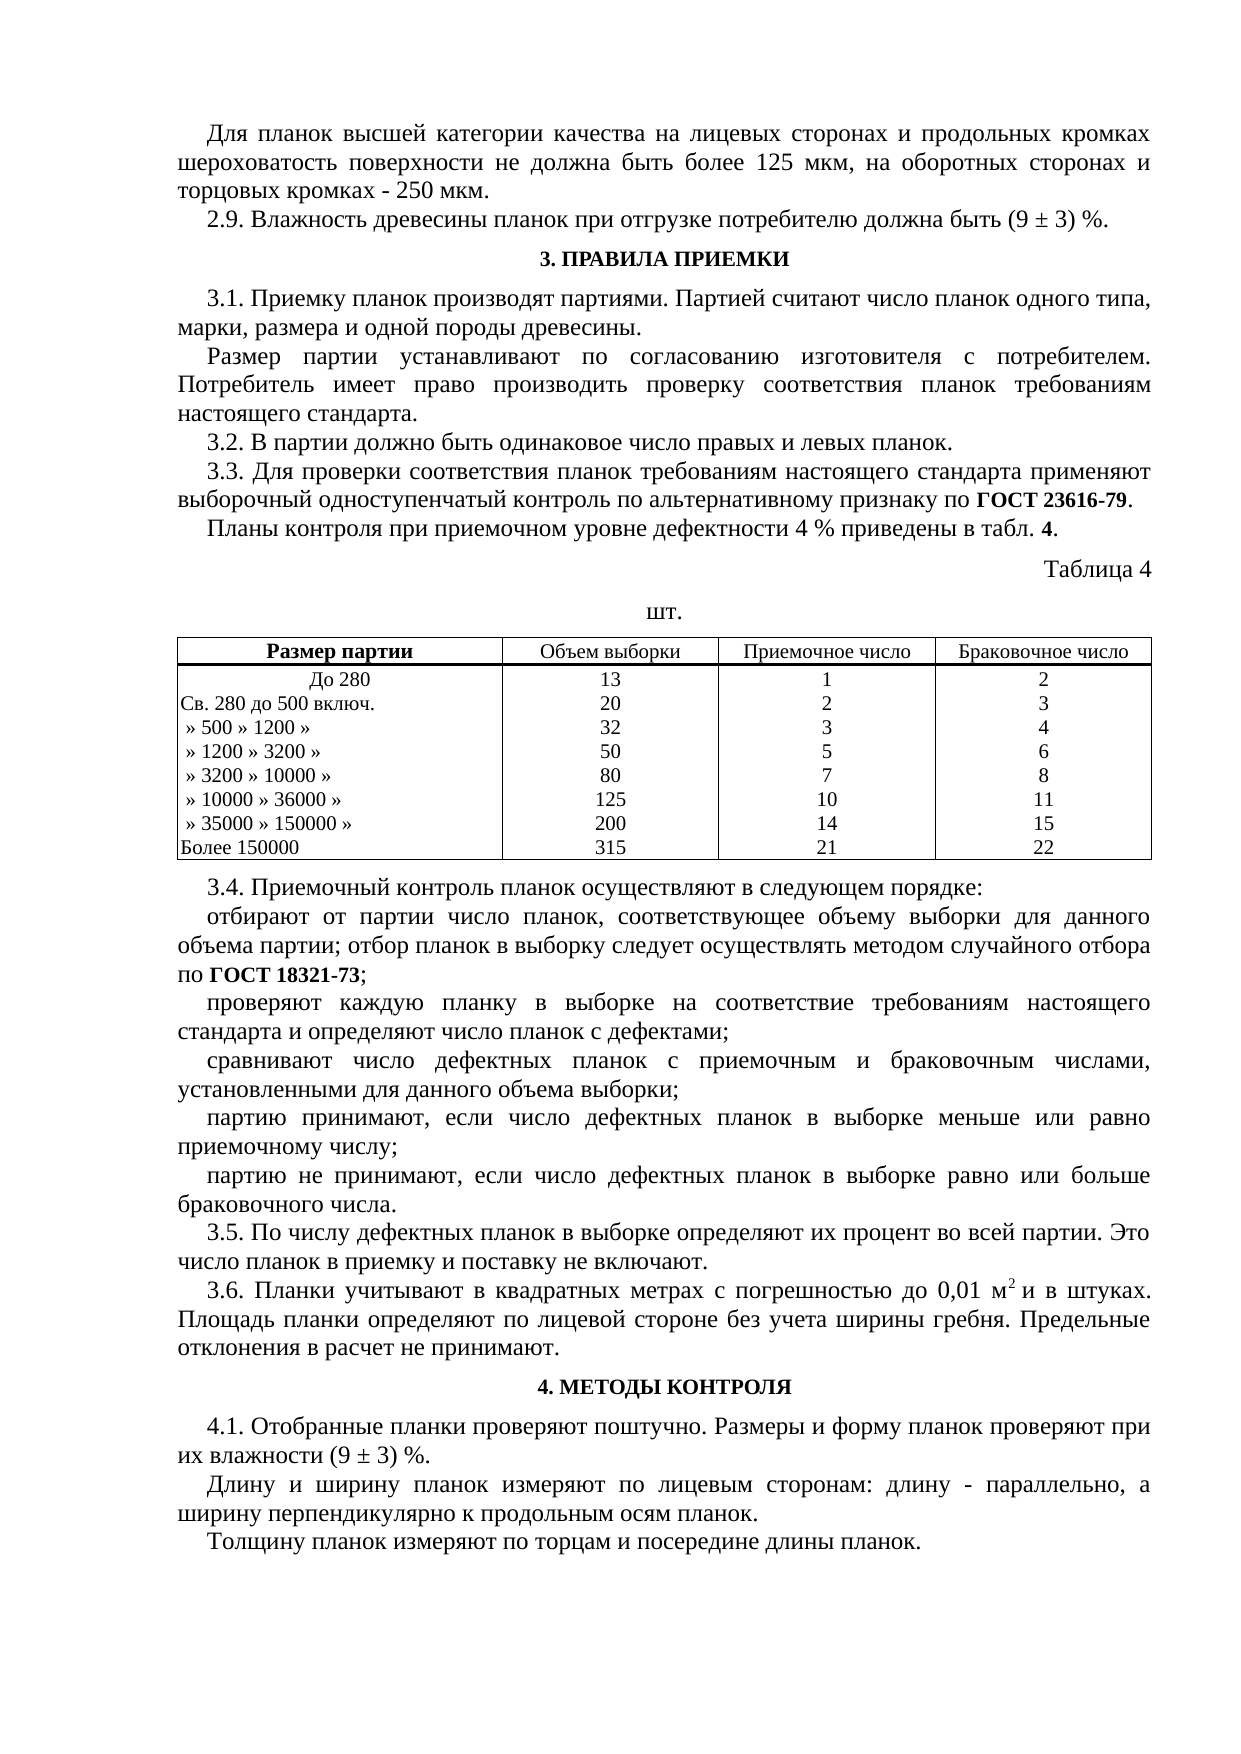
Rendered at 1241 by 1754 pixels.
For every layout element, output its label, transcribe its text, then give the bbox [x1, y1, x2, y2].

text Толщину планок измеряют по торцам и посередине длины планок. [177, 1526, 1152, 1555]
table_cell 3 [719, 715, 935, 739]
text отбирают от партии число планок, соответствующее объему выборки для данного объема партии; отбор планок в выборку следует осуществлять методом случайного отбора по ГОСТ 18321-73; [177, 901, 1152, 987]
text 4.1. Отобранные планки проверяют поштучно. Размеры и форму планок проверяют при их влажности (9 ± 3) %. [177, 1411, 1152, 1469]
table_header Объем выборки [503, 638, 718, 663]
text Таблица 4 [177, 554, 1152, 583]
table_cell 6 [936, 739, 1151, 763]
text партию не принимают, если число дефектных планок в выборке равно или больше браковочного числа. [177, 1160, 1152, 1217]
text 2.9. Влажность древесины планок при отгрузке потребителю должна быть (9 ± 3) %. [177, 204, 1152, 233]
table_cell 3 [936, 691, 1151, 714]
table_cell 125 [503, 787, 718, 811]
table_cell До 280 [178, 666, 502, 691]
table_cell 15 [936, 811, 1151, 835]
table_cell 2 [719, 691, 935, 714]
text Длину и ширину планок измеряют по лицевым сторонам: длину - параллельно, а ширину перпендикулярно к продольным осям планок. [177, 1469, 1152, 1526]
table_cell » 3200 » 10000 » [178, 763, 502, 787]
table_cell 5 [719, 739, 935, 763]
table_cell Более 150000 [178, 835, 502, 859]
table_cell 13 [503, 666, 718, 691]
table_cell 32 [503, 715, 718, 739]
table_cell » 500 » 1200 » [178, 715, 502, 739]
text Размер партии устанавливают по согласованию изготовителя с потребителем. Потребитель имеет право производить проверку соответствия планок требованиям настоящего стандарта. [177, 341, 1152, 427]
table_cell 2 [936, 666, 1151, 691]
text 4. МЕТОДЫ КОНТРОЛЯ [177, 1374, 1152, 1399]
text 3.2. В партии должно быть одинаковое число правых и левых планок. [177, 427, 1152, 456]
text Планы контроля при приемочном уровне дефектности 4 % приведены в табл. 4. [177, 513, 1152, 542]
table_header Приемочное число [719, 638, 935, 663]
table_cell 7 [719, 763, 935, 787]
table_header Размер партии [178, 638, 502, 663]
table_cell » 10000 » 36000 » [178, 787, 502, 811]
table_cell 80 [503, 763, 718, 787]
text партию принимают, если число дефектных планок в выборке меньше или равно приемочному числу; [177, 1102, 1152, 1160]
table_cell » 1200 » 3200 » [178, 739, 502, 763]
table_cell 21 [719, 835, 935, 859]
text 3.4. Приемочный контроль планок осуществляют в следующем порядке: [177, 872, 1152, 901]
text 3.5. По числу дефектных планок в выборке определяют их процент во всей партии. Это число планок в приемку и поставку не включают. [177, 1217, 1152, 1275]
table_cell 4 [936, 715, 1151, 739]
table_cell 8 [936, 763, 1151, 787]
text 3. ПРАВИЛА ПРИЕМКИ [177, 246, 1152, 271]
text сравнивают число дефектных планок с приемочным и браковочным числами, установленными для данного объема выборки; [177, 1045, 1152, 1102]
table_cell 14 [719, 811, 935, 835]
table_cell 10 [719, 787, 935, 811]
table_cell 200 [503, 811, 718, 835]
table_cell Св. 280 до 500 включ. [178, 691, 502, 714]
table_cell 22 [936, 835, 1151, 859]
table_cell » 35000 » 150000 » [178, 811, 502, 835]
table_cell 11 [936, 787, 1151, 811]
table_cell 1 [719, 666, 935, 691]
table_cell 315 [503, 835, 718, 859]
table_header Браковочное число [936, 638, 1151, 663]
table_cell 20 [503, 691, 718, 714]
table_cell 50 [503, 739, 718, 763]
text 3.3. Для проверки соответствия планок требованиям настоящего стандарта применяют выборочный одноступенчатый контроль по альтернативному признаку по ГОСТ 23616-79. [177, 456, 1152, 513]
text шт. [177, 596, 1152, 624]
text проверяют каждую планку в выборке на соответствие требованиям настоящего стандарта и определяют число планок с дефектами; [177, 987, 1152, 1045]
text Для планок высшей категории качества на лицевых сторонах и продольных кромках шероховатость поверхности не должна быть более 125 мкм, на оборотных сторонах и торцовых кромках - 250 мкм. [177, 118, 1152, 204]
text 3.1. Приемку планок производят партиями. Партией считают число планок одного типа, марки, размера и одной породы древесины. [177, 283, 1152, 341]
text 3.6. Планки учитывают в квадратных метрах с погрешностью до 0,01 м2 и в штуках. Площадь планки определяют по лицевой стороне без учета ширины гребня. Предельные отклонения в расчет не принимают. [177, 1275, 1152, 1361]
